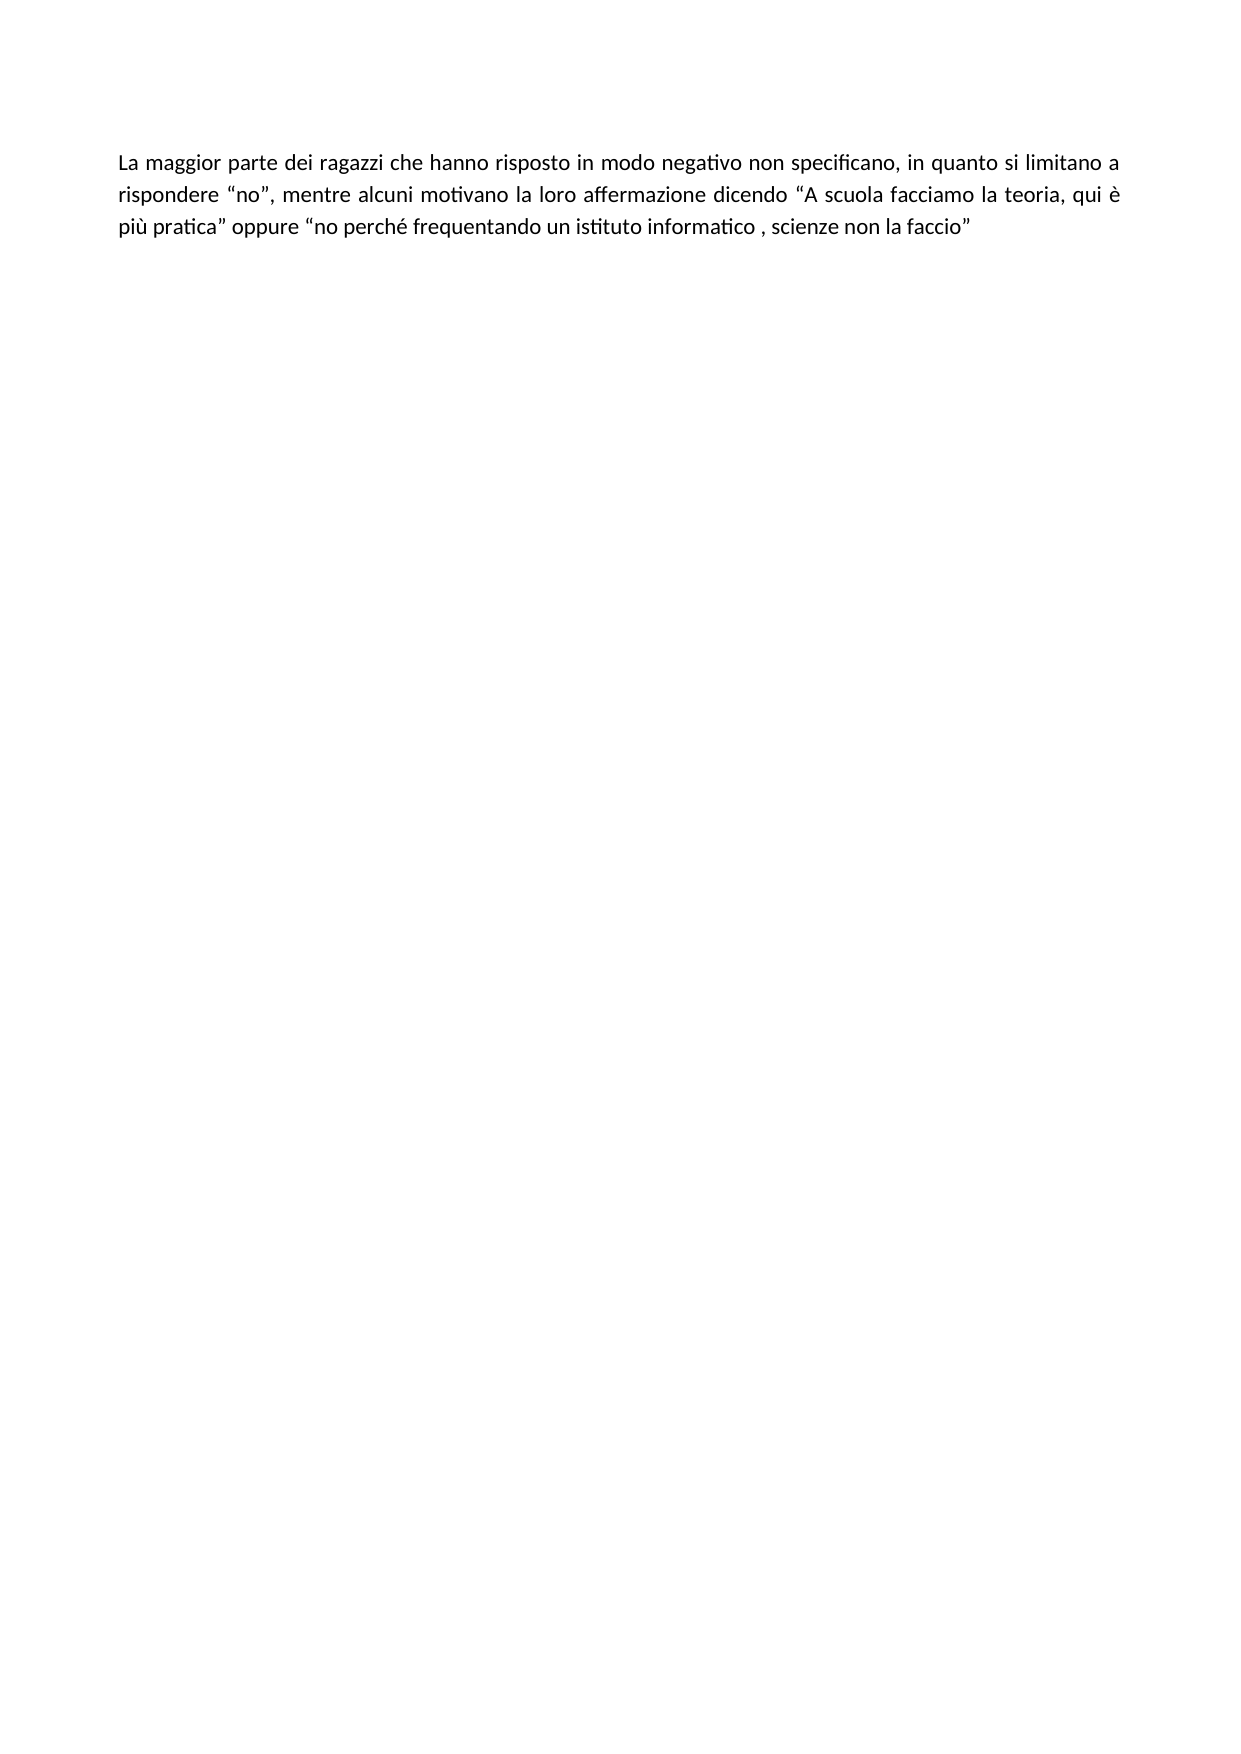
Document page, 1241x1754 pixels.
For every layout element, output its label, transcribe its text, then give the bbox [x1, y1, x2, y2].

text La maggior parte dei ragazzi che hanno risposto in modo negativo non specificano, in quanto si limitano a rispondere “no”, mentre alcuni motivano la loro affermazione dicendo “A scuola facciamo la teoria, qui è più pratica” oppure “no perché frequentando un istituto informatico , scienze non la faccio” [118, 148, 1122, 240]
